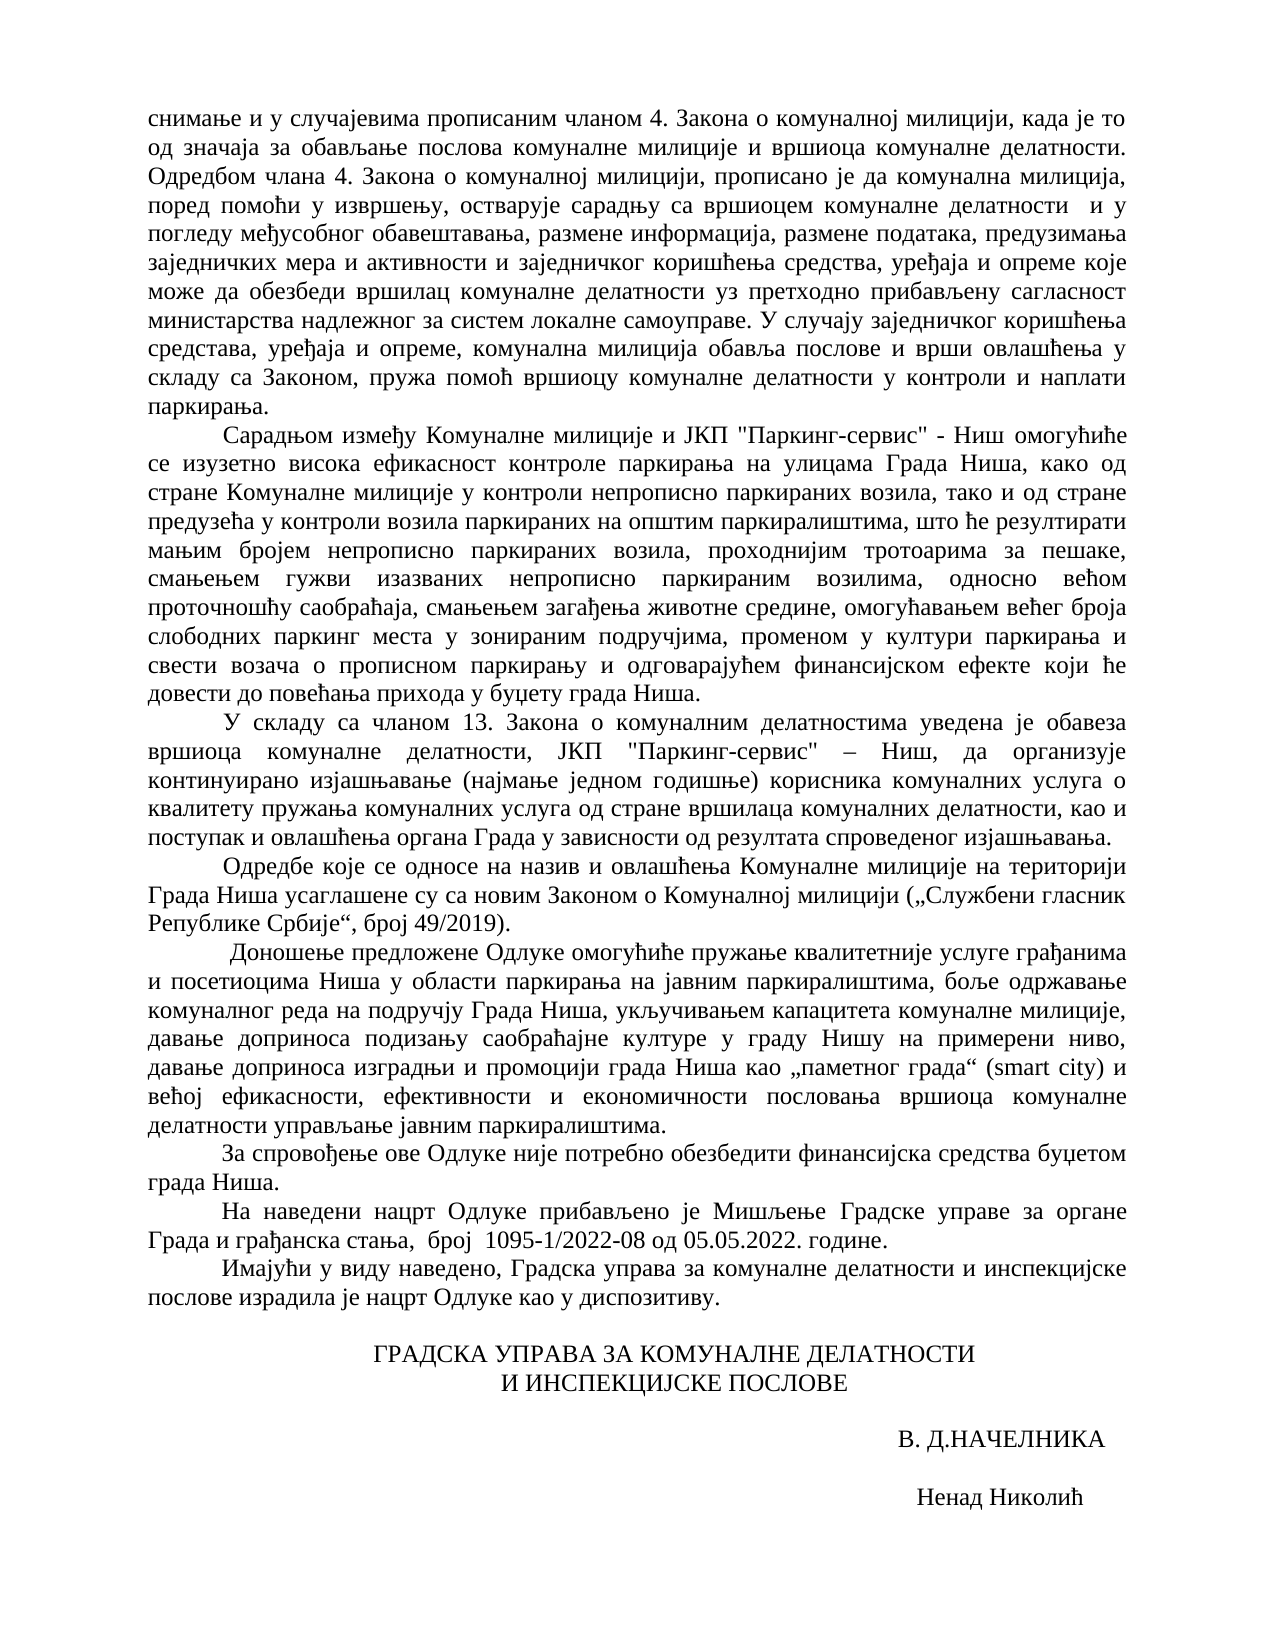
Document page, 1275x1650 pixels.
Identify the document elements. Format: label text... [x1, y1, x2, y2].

text На наведени нацрт Одлуке прибављено је Мишљење Градске управе за органе Града и грађанска стања, број 1095-1/2022-08 од 05.05.2022. године. [148, 1196, 1127, 1253]
text Ненад Николић [148, 1482, 1127, 1511]
text Доношење предложене Одлуке омогућиће пружање квалитетније услуге грађанима и посетиоцима Ниша у области паркирања на јавним паркиралиштима, боље одржавање комуналног реда на подручју Града Ниша, укључивањем капацитета комуналне милиције, давање доприноса подизању саобраћајне културе у граду Нишу на примерени ниво, давање доприноса изградњи и промоцији града Ниша као „паметног града“ (smart city) и већој ефикасности, ефективности и економичности пословања вршиоца комуналне делатности управљање јавним паркиралиштима. [148, 937, 1127, 1138]
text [148, 103, 1127, 420]
text Одредбе које се односе на назив и овлашћења Комуналне милиције на територији Града Ниша усаглашене су са новим Законом о Комуналној милицији („Службени гласник Републике Србије“, број 49/2019). [148, 851, 1127, 937]
text Имајући у виду наведено, Градска управа за комуналне делатности и инспекцијске послове израдила је нацрт Одлуке као у диспозитиву. [148, 1253, 1127, 1311]
text У складу са чланом 13. Закона о комуналним делатностима уведена је обавеза вршиоца комуналне делатности, ЈКП "Паркинг-сервис" – Ниш, да организује континуирано изјашњавање (најмање једном годишње) корисника комуналних услуга о квалитету пружања комуналних услуга од стране вршилаца комуналних делатности, као и поступак и овлашћења органа Града у зависности од резултата спроведеног изјашњавања. [148, 707, 1127, 851]
text За спровођење ове Одлуке није потребно обезбедити финансијска средства буџетом града Ниша. [148, 1138, 1127, 1196]
text И ИНСПЕКЦИЈСКЕ ПОСЛОВЕ [148, 1368, 1127, 1396]
text ГРАДСКА УПРАВА ЗА КОМУНАЛНЕ ДЕЛАТНОСТИ [148, 1339, 1127, 1368]
text Сарадњом између Комуналне милиције и ЈКП "Паркинг-сервис" - Ниш омогућиће се изузетно висока ефикасност контроле паркирања на улицама Града Ниша, како од стране Комуналне милиције у контроли непрописно паркираних возила, тако и од стране предузећа у контроли возила паркираних на општим паркиралиштима, што ће резултирати мањим бројем непрописно паркираних возила, проходнијим тротоарима за пешаке, смањењем гужви изазваних непрописно паркираним возилима, односно већом проточношћу саобраћаја, смањењем загађења животне средине, омогућавањем већег броја слободних паркинг места у зонираним подручјима, променом у култури паркирања и свести возача о прописном паркирању и одговарајућем финансијском ефекте који ће довести до повећања прихода у буџету града Ниша. [148, 420, 1127, 707]
text В. Д.НАЧЕЛНИКА [664, 1424, 1127, 1453]
